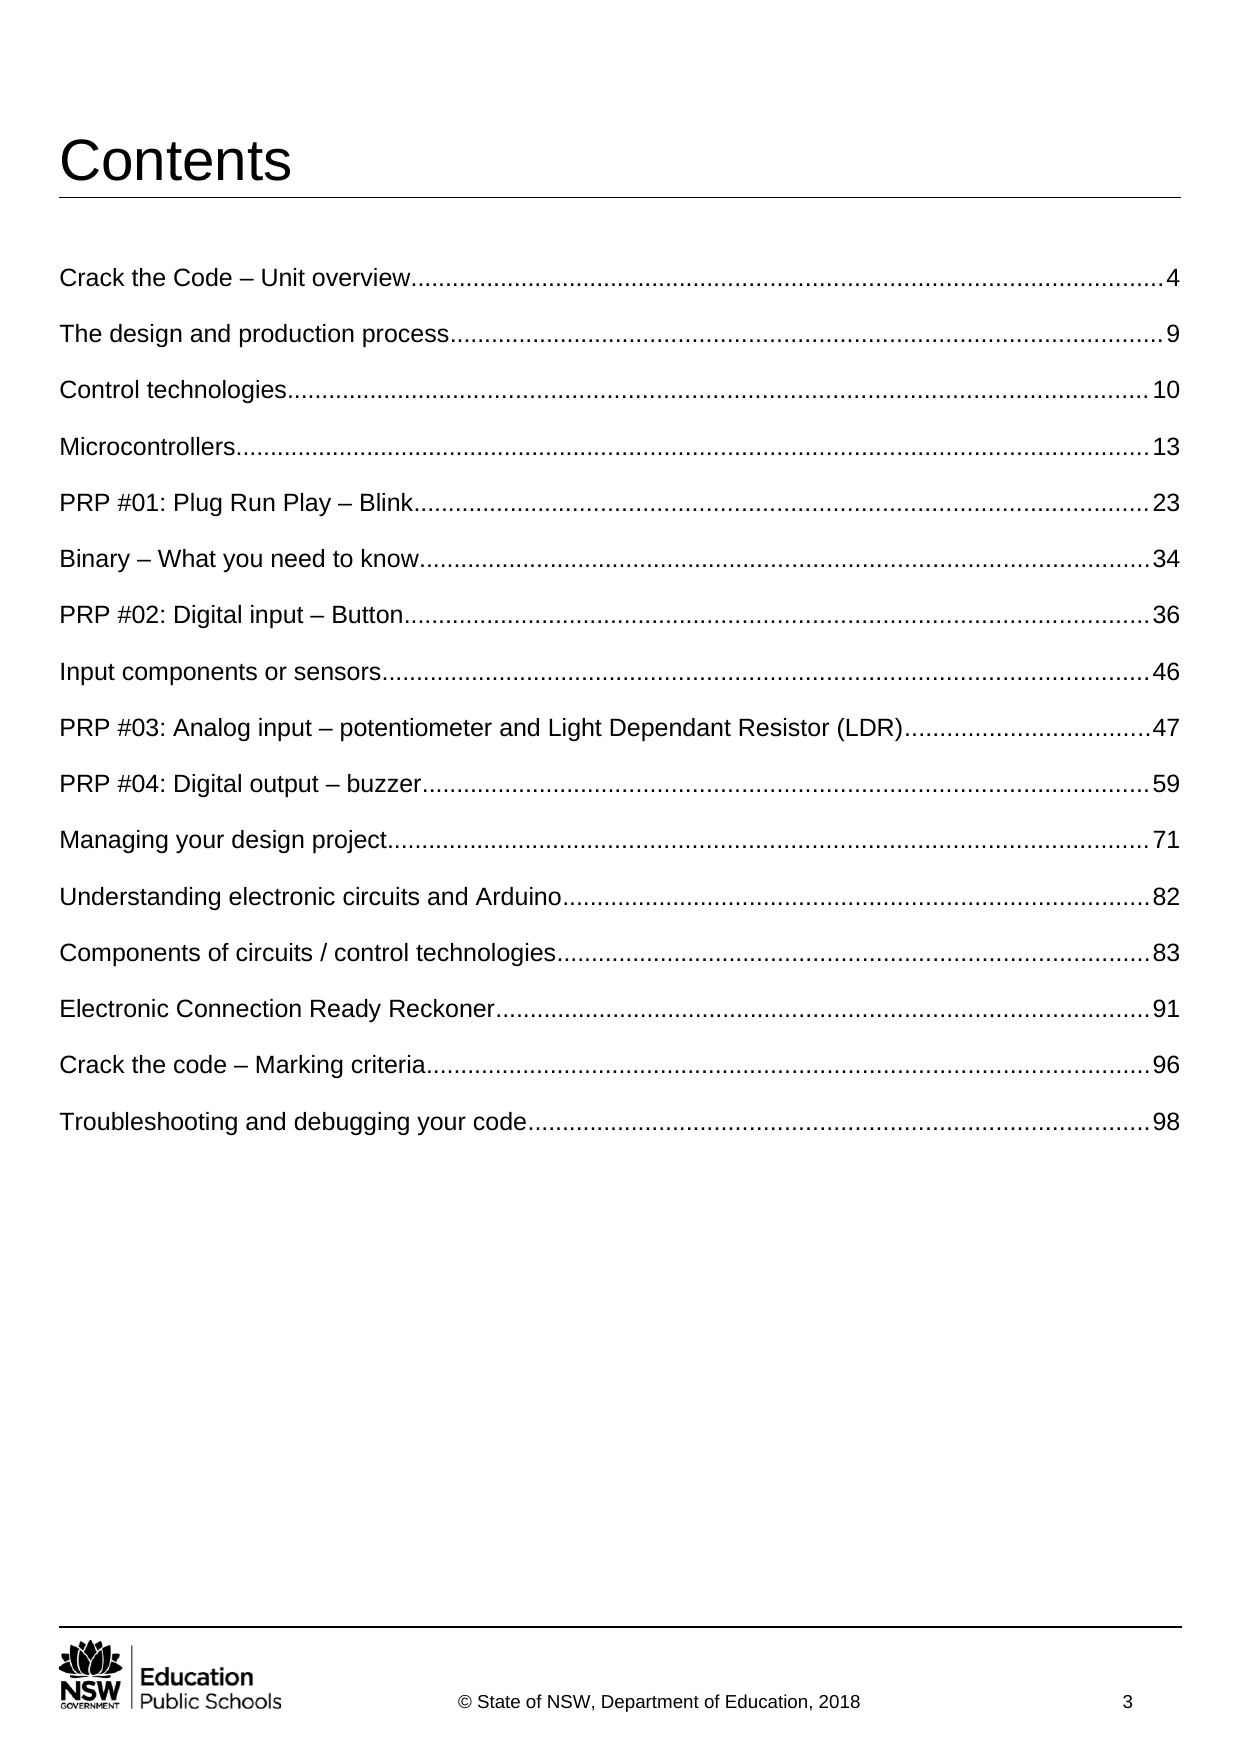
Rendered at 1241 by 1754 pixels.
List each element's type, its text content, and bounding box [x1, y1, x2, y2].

text Contents [59, 125, 1181, 197]
text Managing your design project 71 [59, 823, 1181, 854]
picture [58, 1640, 282, 1709]
text PRP #01: Plug Run Play – Blink 23 [59, 485, 1181, 516]
text Microcontrollers 13 [59, 429, 1181, 460]
text The design and production process 9 [59, 316, 1181, 348]
text Crack the Code – Unit overview 4 [59, 260, 1181, 291]
text Input components or sensors 46 [59, 654, 1181, 685]
text Electronic Connection Ready Reckoner 91 [59, 991, 1181, 1023]
text Control technologies 10 [59, 373, 1181, 404]
text PRP #02: Digital input – Button 36 [59, 598, 1181, 629]
text Crack the code – Marking criteria 96 [59, 1048, 1181, 1079]
text Troubleshooting and debugging your code 98 [59, 1104, 1181, 1135]
text Binary – What you need to know 34 [59, 541, 1181, 573]
text Components of circuits / control technologies 83 [59, 935, 1181, 966]
text Understanding electronic circuits and Arduino 82 [59, 879, 1181, 910]
text PRP #03: Analog input – potentiometer and Light Dependant Resistor (LDR) 47 [59, 710, 1181, 741]
text PRP #04: Digital output – buzzer 59 [59, 766, 1181, 798]
